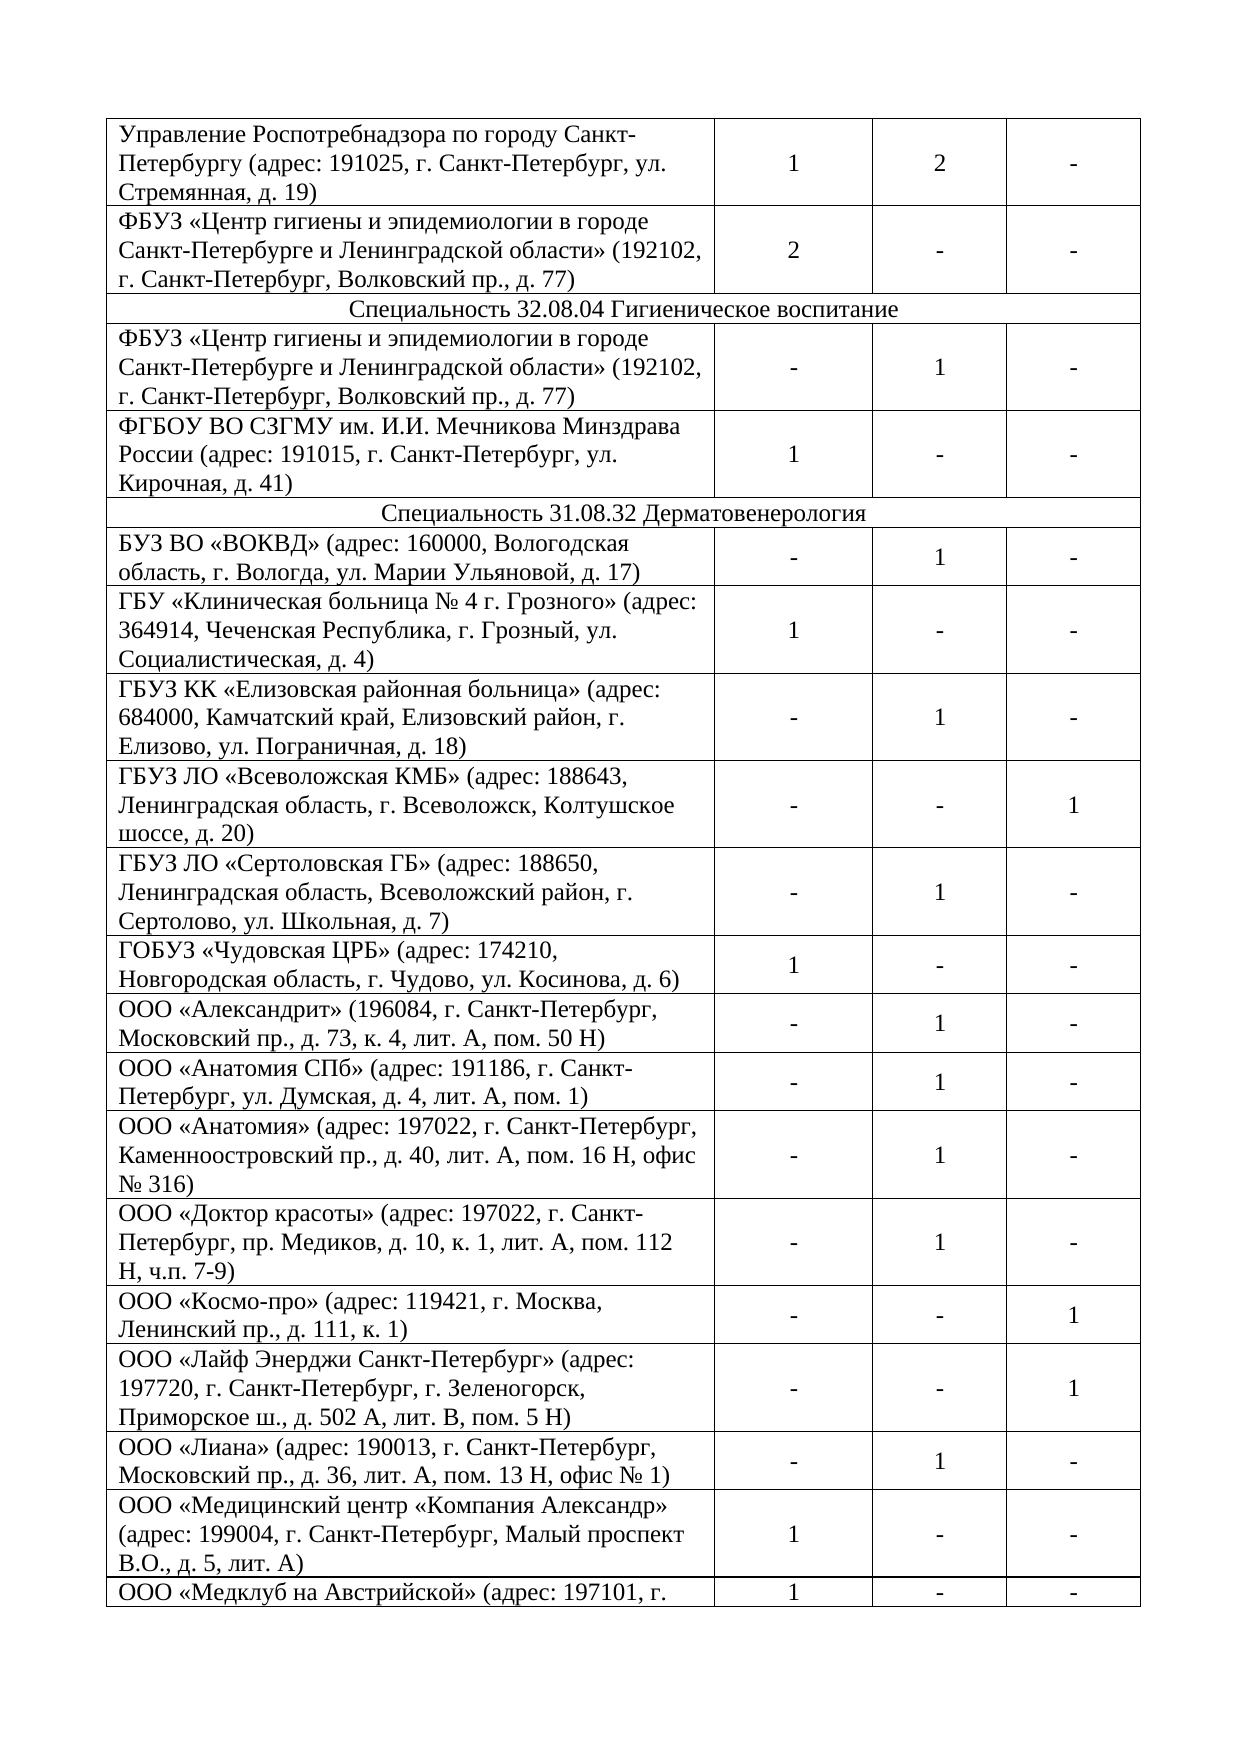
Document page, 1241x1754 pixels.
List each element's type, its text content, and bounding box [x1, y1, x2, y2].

table_cell - [873, 1490, 1006, 1576]
table_cell ООО «Александрит» (196084, г. Санкт-Петербург, Московский пр., д. 73, к. 4, лит. А, пом. 50 Н) [107, 994, 714, 1052]
table_cell - [873, 1578, 1006, 1606]
table_cell 1 [715, 1578, 872, 1606]
table_cell - [873, 586, 1006, 673]
table_cell - [1007, 528, 1140, 585]
table_cell - [1007, 1111, 1140, 1197]
table_cell 1 [873, 674, 1006, 760]
table_cell ГБУ «Клиническая больница № 4 г. Грозного» (адрес: 364914, Чеченская Республика, г. Грозный, ул. Социалистическая, д. 4) [107, 586, 714, 673]
table_cell - [1007, 206, 1140, 293]
table_cell - [873, 411, 1006, 497]
table_cell - [1007, 1490, 1140, 1576]
table_cell - [1007, 411, 1140, 497]
table_cell - [873, 1344, 1006, 1431]
table_cell 1 [873, 324, 1006, 410]
table_cell - [873, 1286, 1006, 1343]
table_cell ООО «Доктор красоты» (адрес: 197022, г. Санкт-Петербург, пр. Медиков, д. 10, к. 1, лит. А, пом. 112 Н, ч.п. 7-9) [107, 1199, 714, 1285]
table_cell - [873, 936, 1006, 993]
table_cell ООО «Космо-про» (адрес: 119421, г. Москва, Ленинский пр., д. 111, к. 1) [107, 1286, 714, 1343]
table_cell 1 [715, 411, 872, 497]
table_cell - [715, 1344, 872, 1431]
table_cell - [873, 206, 1006, 293]
table_cell - [715, 1053, 872, 1110]
table_cell - [1007, 1053, 1140, 1110]
table_cell 1 [873, 1053, 1006, 1110]
table_cell - [1007, 674, 1140, 760]
table_cell 1 [715, 936, 872, 993]
table_cell ГОБУЗ «Чудовская ЦРБ» (адрес: 174210, Новгородская область, г. Чудово, ул. Косинова, д. 6) [107, 936, 714, 993]
table_cell ООО «Лайф Энерджи Санкт-Петербург» (адрес: 197720, г. Санкт-Петербург, г. Зеленогорск, Приморское ш., д. 502 А, лит. В, пом. 5 Н) [107, 1344, 714, 1431]
table_cell 1 [873, 994, 1006, 1052]
table_cell - [1007, 994, 1140, 1052]
table_cell - [715, 324, 872, 410]
table_cell 1 [873, 848, 1006, 934]
table_cell - [715, 761, 872, 847]
table_cell - [715, 1286, 872, 1343]
table_cell - [1007, 936, 1140, 993]
table_cell - [715, 1432, 872, 1489]
table_cell ГБУЗ ЛО «Сертоловская ГБ» (адрес: 188650, Ленинградская область, Всеволожский район, г. Сертолово, ул. Школьная, д. 7) [107, 848, 714, 934]
table_cell ГБУЗ ЛО «Всеволожская КМБ» (адрес: 188643, Ленинградская область, г. Всеволожск, Колтушское шоссе, д. 20) [107, 761, 714, 847]
table_cell 1 [873, 1199, 1006, 1285]
table_cell - [715, 848, 872, 934]
table_cell - [715, 1111, 872, 1197]
table_cell 1 [1007, 1344, 1140, 1431]
table_cell - [1007, 1432, 1140, 1489]
table_cell 1 [1007, 1286, 1140, 1343]
table_cell 1 [873, 528, 1006, 585]
table_cell 1 [715, 119, 872, 205]
table_cell - [1007, 1199, 1140, 1285]
table_cell - [1007, 119, 1140, 205]
table_cell Специальность 31.08.32 Дерматовенерология [107, 498, 1140, 527]
table_cell 2 [715, 206, 872, 293]
table_cell 1 [1007, 761, 1140, 847]
table_cell 1 [715, 1490, 872, 1576]
table_cell 1 [873, 1111, 1006, 1197]
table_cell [107, 206, 714, 293]
table_cell БУЗ ВО «ВОКВД» (адрес: 160000, Вологодская область, г. Вологда, ул. Марии Ульяновой, д. 17) [107, 528, 714, 585]
table_cell ФБУЗ «Центр гигиены и эпидемиологии в городе Санкт-Петербурге и Ленинградской области» (192102, г. Санкт-Петербург, Волковский пр., д. 77) [107, 324, 714, 410]
table_cell - [1007, 848, 1140, 934]
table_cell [107, 1578, 714, 1606]
table_cell ООО «Лиана» (адрес: 190013, г. Санкт-Петербург, Московский пр., д. 36, лит. А, пом. 13 Н, офис № 1) [107, 1432, 714, 1489]
table_cell 1 [715, 586, 872, 673]
table_cell - [715, 1199, 872, 1285]
table_cell - [715, 528, 872, 585]
table_cell ГБУЗ КК «Елизовская районная больница» (адрес: 684000, Камчатский край, Елизовский район, г. Елизово, ул. Пограничная, д. 18) [107, 674, 714, 760]
table_cell - [715, 674, 872, 760]
table_cell - [715, 994, 872, 1052]
table_cell 2 [873, 119, 1006, 205]
table_cell Специальность 32.08.04 Гигиеническое воспитание [107, 294, 1140, 322]
table_cell Управление Роспотребнадзора по городу Санкт-Петербургу (адрес: 191025, г. Санкт-Петербург, ул. Стремянная, д. 19) [107, 119, 714, 205]
table_cell ФГБОУ ВО СЗГМУ им. И.И. Мечникова Минздрава России (адрес: 191015, г. Санкт-Петербург, ул. Кирочная, д. 41) [107, 411, 714, 497]
table_cell - [1007, 1578, 1140, 1606]
table_cell - [873, 761, 1006, 847]
table_cell ООО «Анатомия СПб» (адрес: 191186, г. Санкт-Петербург, ул. Думская, д. 4, лит. А, пом. 1) [107, 1053, 714, 1110]
table_cell - [1007, 586, 1140, 673]
table_cell - [1007, 324, 1140, 410]
table_cell ООО «Анатомия» (адрес: 197022, г. Санкт-Петербург, Каменноостровский пр., д. 40, лит. А, пом. 16 Н, офис № 316) [107, 1111, 714, 1197]
table_cell 1 [873, 1432, 1006, 1489]
table_cell ООО «Медицинский центр «Компания Александр» (адрес: 199004, г. Санкт-Петербург, Малый проспект В.О., д. 5, лит. А) [107, 1490, 714, 1576]
